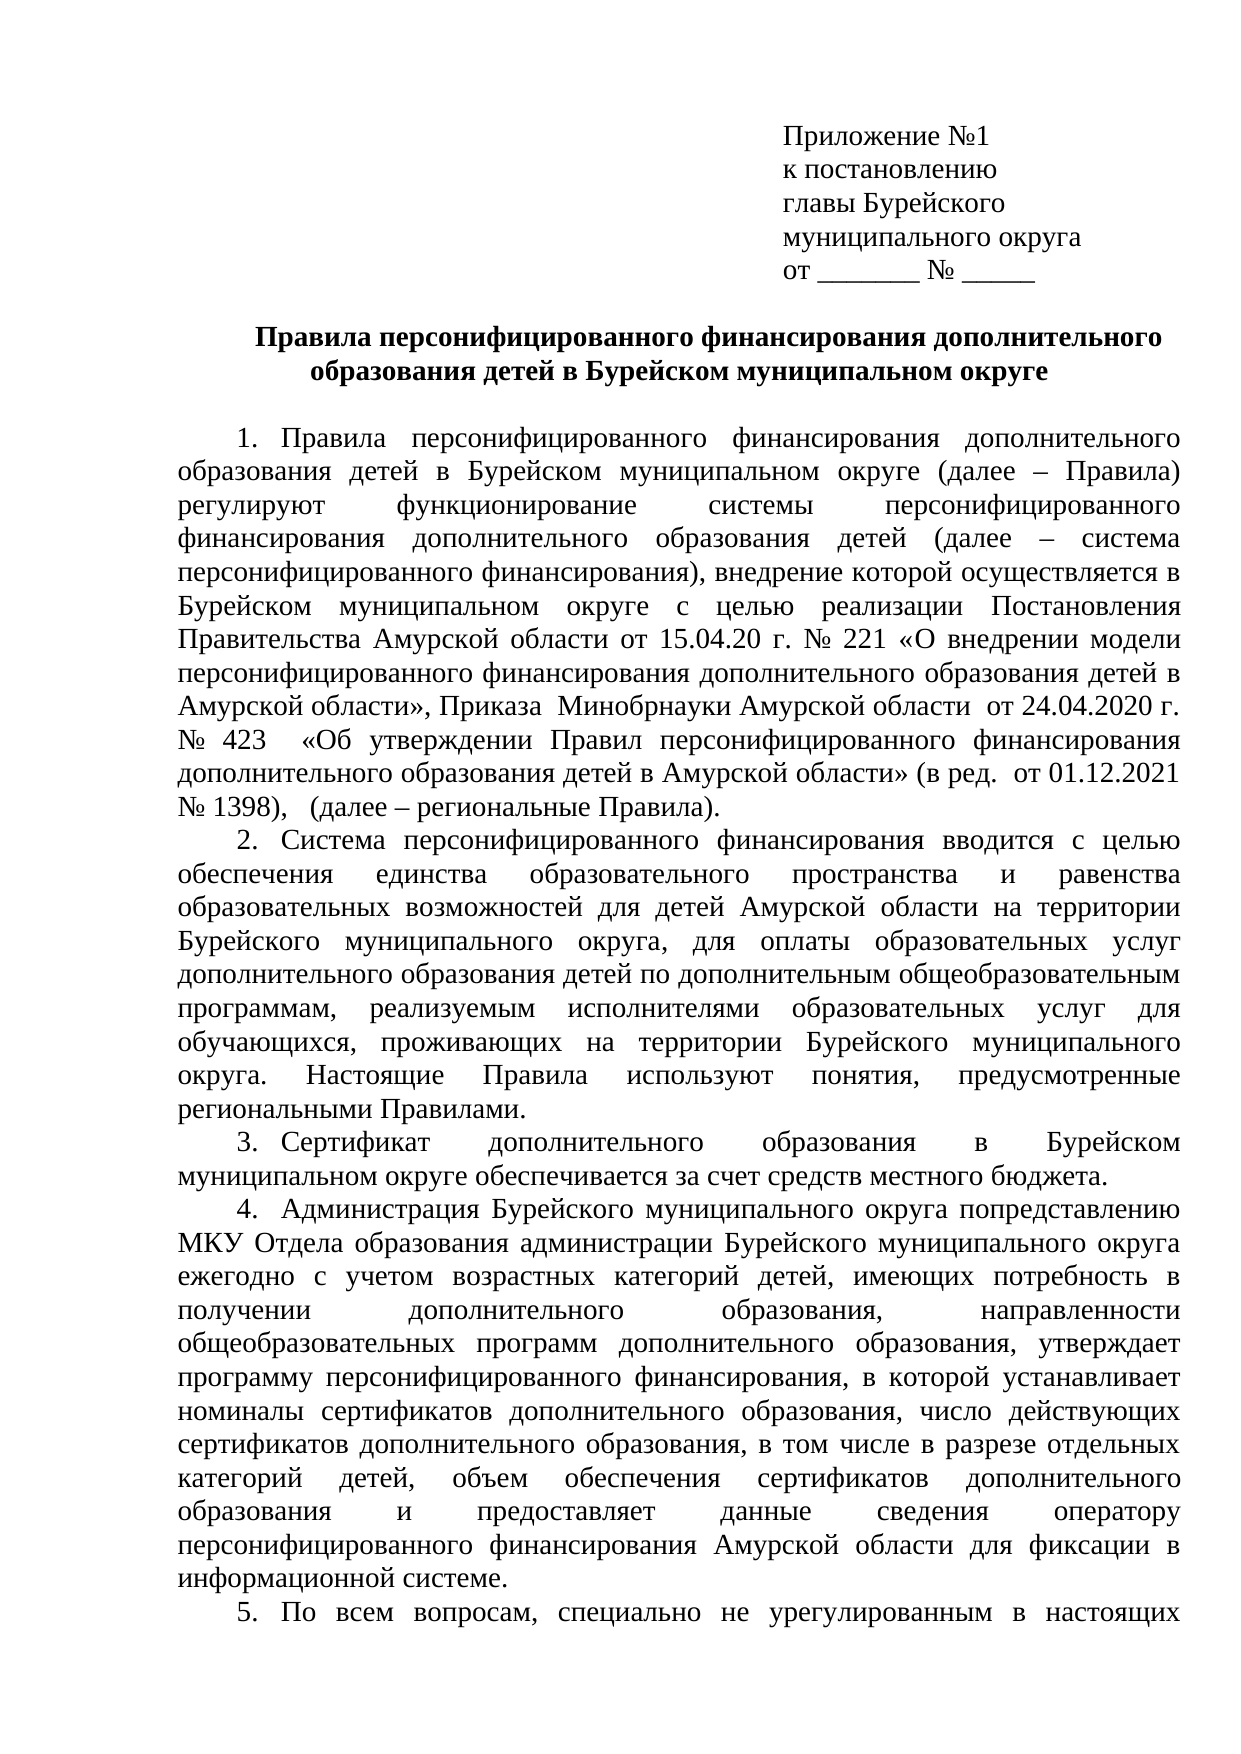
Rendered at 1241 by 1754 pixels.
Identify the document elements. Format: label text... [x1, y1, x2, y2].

list Система персонифицированного финансирования вводится с целью обеспечения единства образовательного пространства и равенства образовательных возможностей для детей Амурской области на территории Бурейского муниципального округа, для оплаты образовательных услуг дополнительного образования детей по дополнительным общеобразовательным программам, реализуемым исполнителями образовательных услуг для обучающихся, проживающих на территории Бурейского муниципального округа. Настоящие Правила используют понятия, предусмотренные региональными Правилами. [177, 822, 1181, 1124]
list Правила персонифицированного финансирования дополнительного образования детей в Бурейском муниципальном округе (далее – Правила) регулируют функционирование системы персонифицированного финансирования дополнительного образования детей (далее – система персонифицированного финансирования), внедрение которой осуществляется в Бурейском муниципальном округе с целью реализации Постановления Правительства Амурской области от 15.04.20 г. № 221 «О внедрении модели персонифицированного финансирования дополнительного образования детей в Амурской области», Приказа Минобрнауки Амурской области от 24.04.2020 г. № 423 «Об утверждении Правил персонифицированного финансирования дополнительного образования детей в Амурской области» (в ред. от 01.12.2021 № 1398), (далее – региональные Правила). [177, 420, 1181, 822]
text главы Бурейского муниципального округа [783, 185, 1181, 252]
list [177, 1594, 1181, 1627]
list Сертификат дополнительного образования в Бурейском муниципальном округе обеспечивается за счет средств местного бюджета. [177, 1124, 1181, 1191]
text Правила персонифицированного финансирования дополнительного образования детей в Бурейском муниципальном округе [177, 319, 1181, 386]
text к постановлению [783, 152, 1181, 185]
list Администрация Бурейского муниципального округа попредставлению МКУ Отдела образования администрации Бурейского муниципального округа ежегодно с учетом возрастных категорий детей, имеющих потребность в получении дополнительного образования, направленности общеобразовательных программ дополнительного образования, утверждает программу персонифицированного финансирования, в которой устанавливает номиналы сертификатов дополнительного образования, число действующих сертификатов дополнительного образования, в том числе в разрезе отдельных категорий детей, объем обеспечения сертификатов дополнительного образования и предоставляет данные сведения оператору персонифицированного финансирования Амурской области для фиксации в информационной системе. [177, 1191, 1181, 1594]
text Приложение №1 [783, 118, 1181, 152]
text от _______ № _____ [783, 252, 1181, 286]
